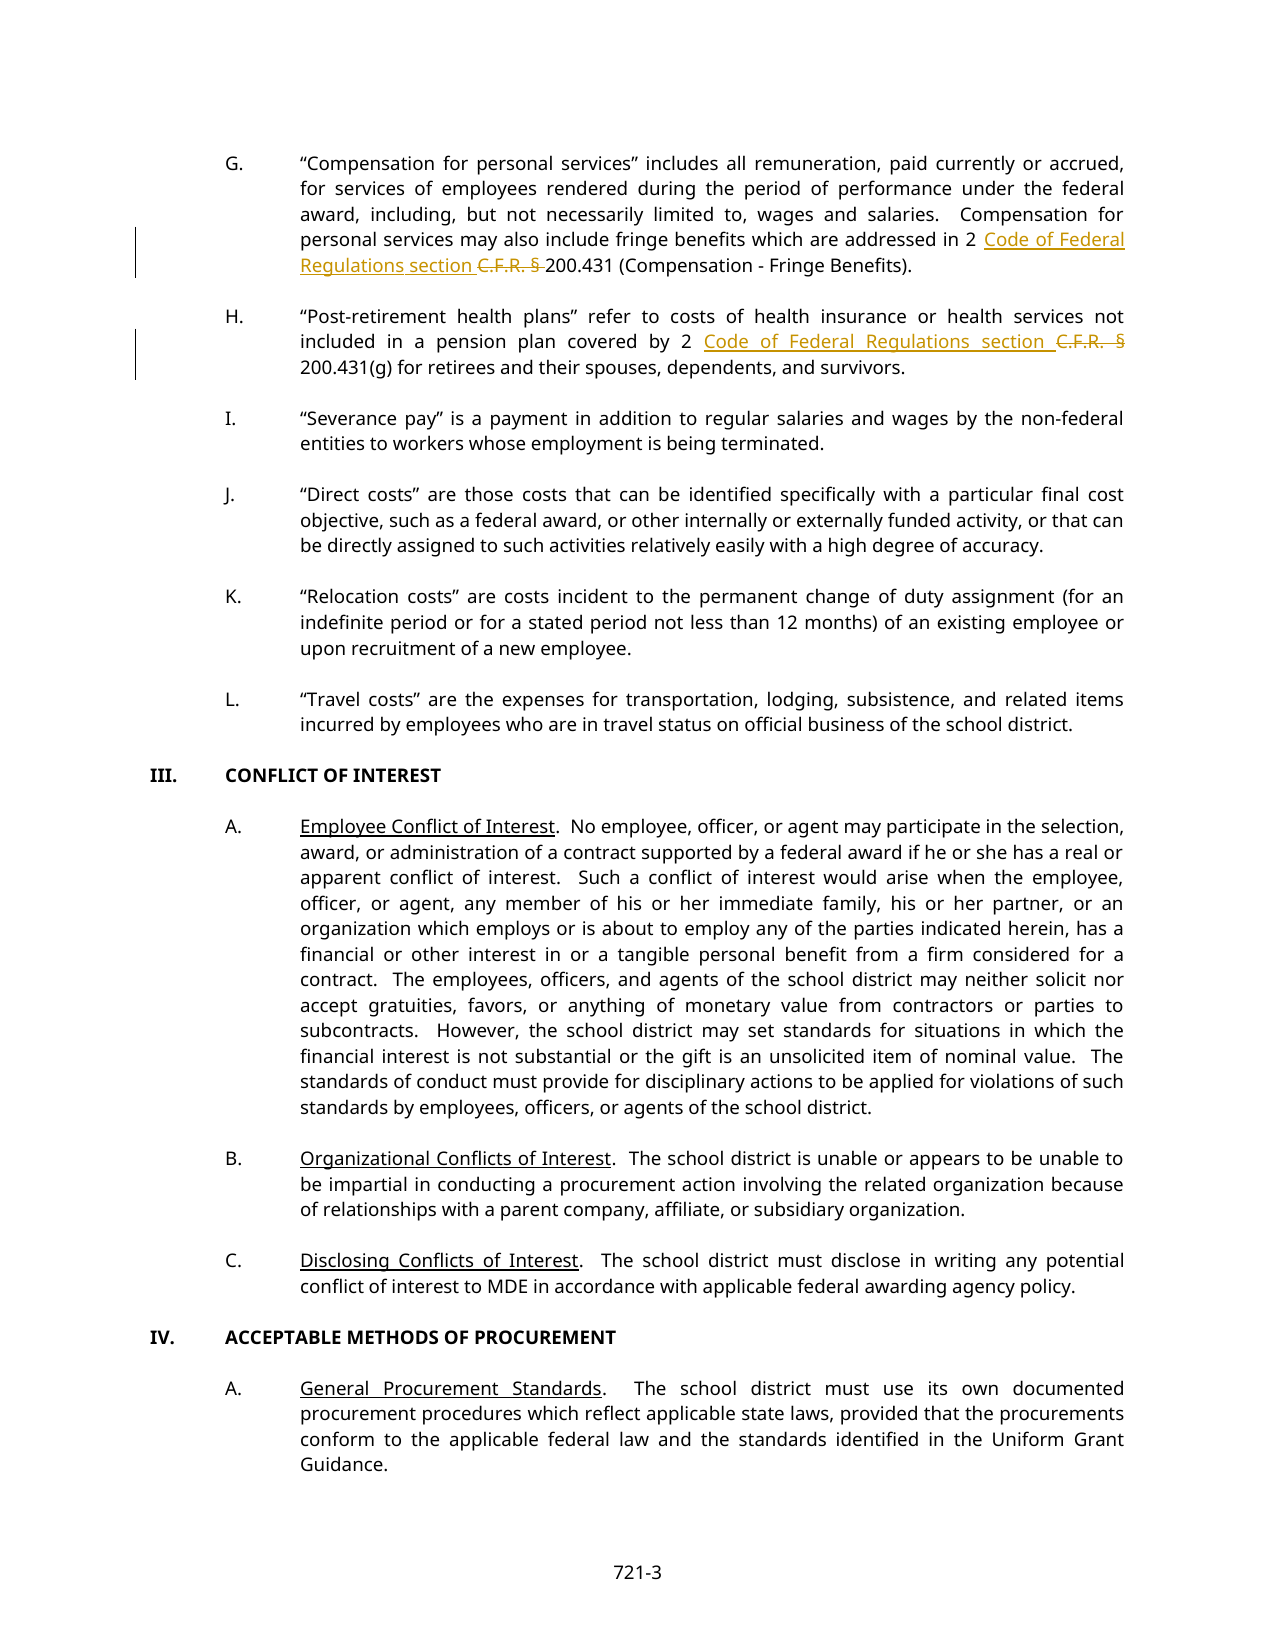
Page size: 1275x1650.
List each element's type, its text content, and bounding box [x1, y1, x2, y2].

text I. “Severance pay” is a payment in addition to regular salaries and wages by the non-federal entities to workers whose employment is being terminated. [225, 405, 1125, 456]
text K. “Relocation costs” are costs incident to the permanent change of duty assignment (for an indefinite period or for a stated period not less than 12 months) of an existing employee or upon recruitment of a new employee. [150, 584, 1125, 660]
list Employee Conflict of Interest. No employee, officer, or agent may participate in the selection, award, or administration of a contract supported by a federal award if he or she has a real or apparent conflict of interest. Such a conflict of interest would arise when the employee, officer, or agent, any member of his or her immediate family, his or her partner, or an organization which employs or is about to employ any of the parties indicated herein, has a financial or other interest in or a tangible personal benefit from a firm considered for a contract. The employees, officers, and agents of the school district may neither solicit nor accept gratuities, favors, or anything of monetary value from contractors or parties to subcontracts. However, the school district may set standards for situations in which the financial interest is not substantial or the gift is an unsolicited item of nominal value. The standards of conduct must provide for disciplinary actions to be applied for violations of such standards by employees, officers, or agents of the school district. [225, 813, 1125, 1120]
list Disclosing Conflicts of Interest. The school district must disclose in writing any potential conflict of interest to MDE in accordance with applicable federal awarding agency policy. [225, 1247, 1125, 1298]
text IV. ACCEPTABLE METHODS OF PROCUREMENT [150, 1324, 1125, 1349]
text III. CONFLICT OF INTEREST [150, 762, 1125, 788]
text L. “Travel costs” are the expenses for transportation, lodging, subsistence, and related items incurred by employees who are in travel status on official business of the school district. [150, 686, 1125, 737]
list Organizational Conflicts of Interest. The school district is unable or appears to be unable to be impartial in conducting a procurement action involving the related organization because of relationships with a parent company, affiliate, or subsidiary organization. [225, 1145, 1125, 1222]
text G. “Compensation for personal services” includes all remuneration, paid currently or accrued, for services of employees rendered during the period of performance under the federal award, including, but not necessarily limited to, wages and salaries. Compensation for personal services may also include fringe benefits which are addressed in 2 200.431 (Compensation - Fringe Benefits). [150, 150, 1125, 278]
text H. “Post-retirement health plans” refer to costs of health insurance or health services not included in a pension plan covered by 2 200.431(g) for retirees and their spouses, dependents, and survivors. [150, 303, 1125, 380]
list General Procurement Standards. The school district must use its own documented procurement procedures which reflect applicable state laws, provided that the procurements conform to the applicable federal law and the standards identified in the Uniform Grant Guidance. [225, 1375, 1125, 1477]
text J. “Direct costs” are those costs that can be identified specifically with a particular final cost objective, such as a federal award, or other internally or externally funded activity, or that can be directly assigned to such activities relatively easily with a high degree of accuracy. [225, 482, 1125, 558]
